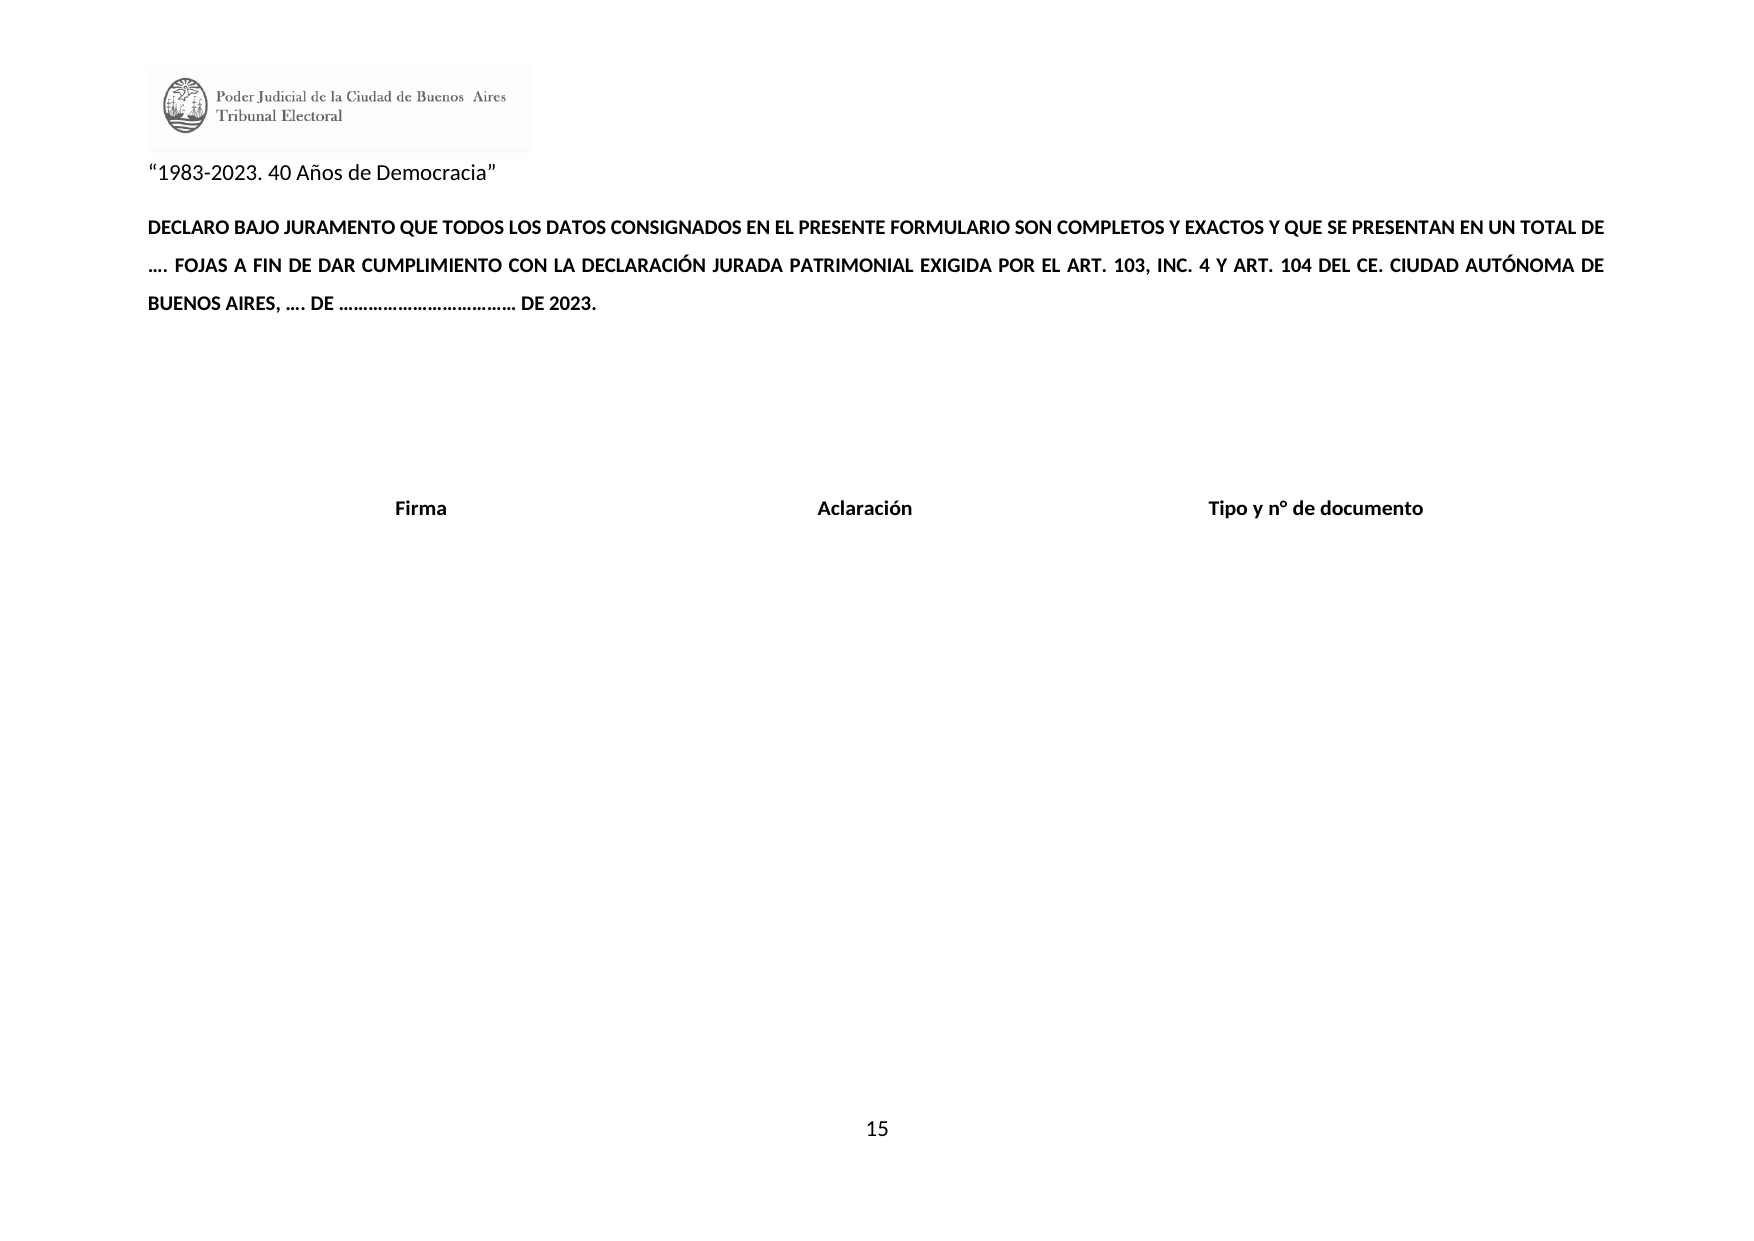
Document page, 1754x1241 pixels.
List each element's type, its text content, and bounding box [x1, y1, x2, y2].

text DECLARO BAJO JURAMENTO QUE TODOS LOS DATOS CONSIGNADOS EN EL PRESENTE FORMULARIO SON COMPLETOS Y EXACTOS Y QUE SE PRESENTAN EN UN TOTAL DE …. FOJAS A FIN DE DAR CUMPLIMIENTO CON LA DECLARACIÓN JURADA PATRIMONIAL EXIGIDA POR EL ART. 103, INC. 4 Y ART. 104 DEL CE. CIUDAD AUTÓNOMA DE BUENOS AIRES, …. DE ……………………………… DE 2023. [148, 214, 1606, 316]
picture [147, 65, 532, 152]
text Firma Aclaración Tipo y n° de documento [395, 495, 1606, 520]
